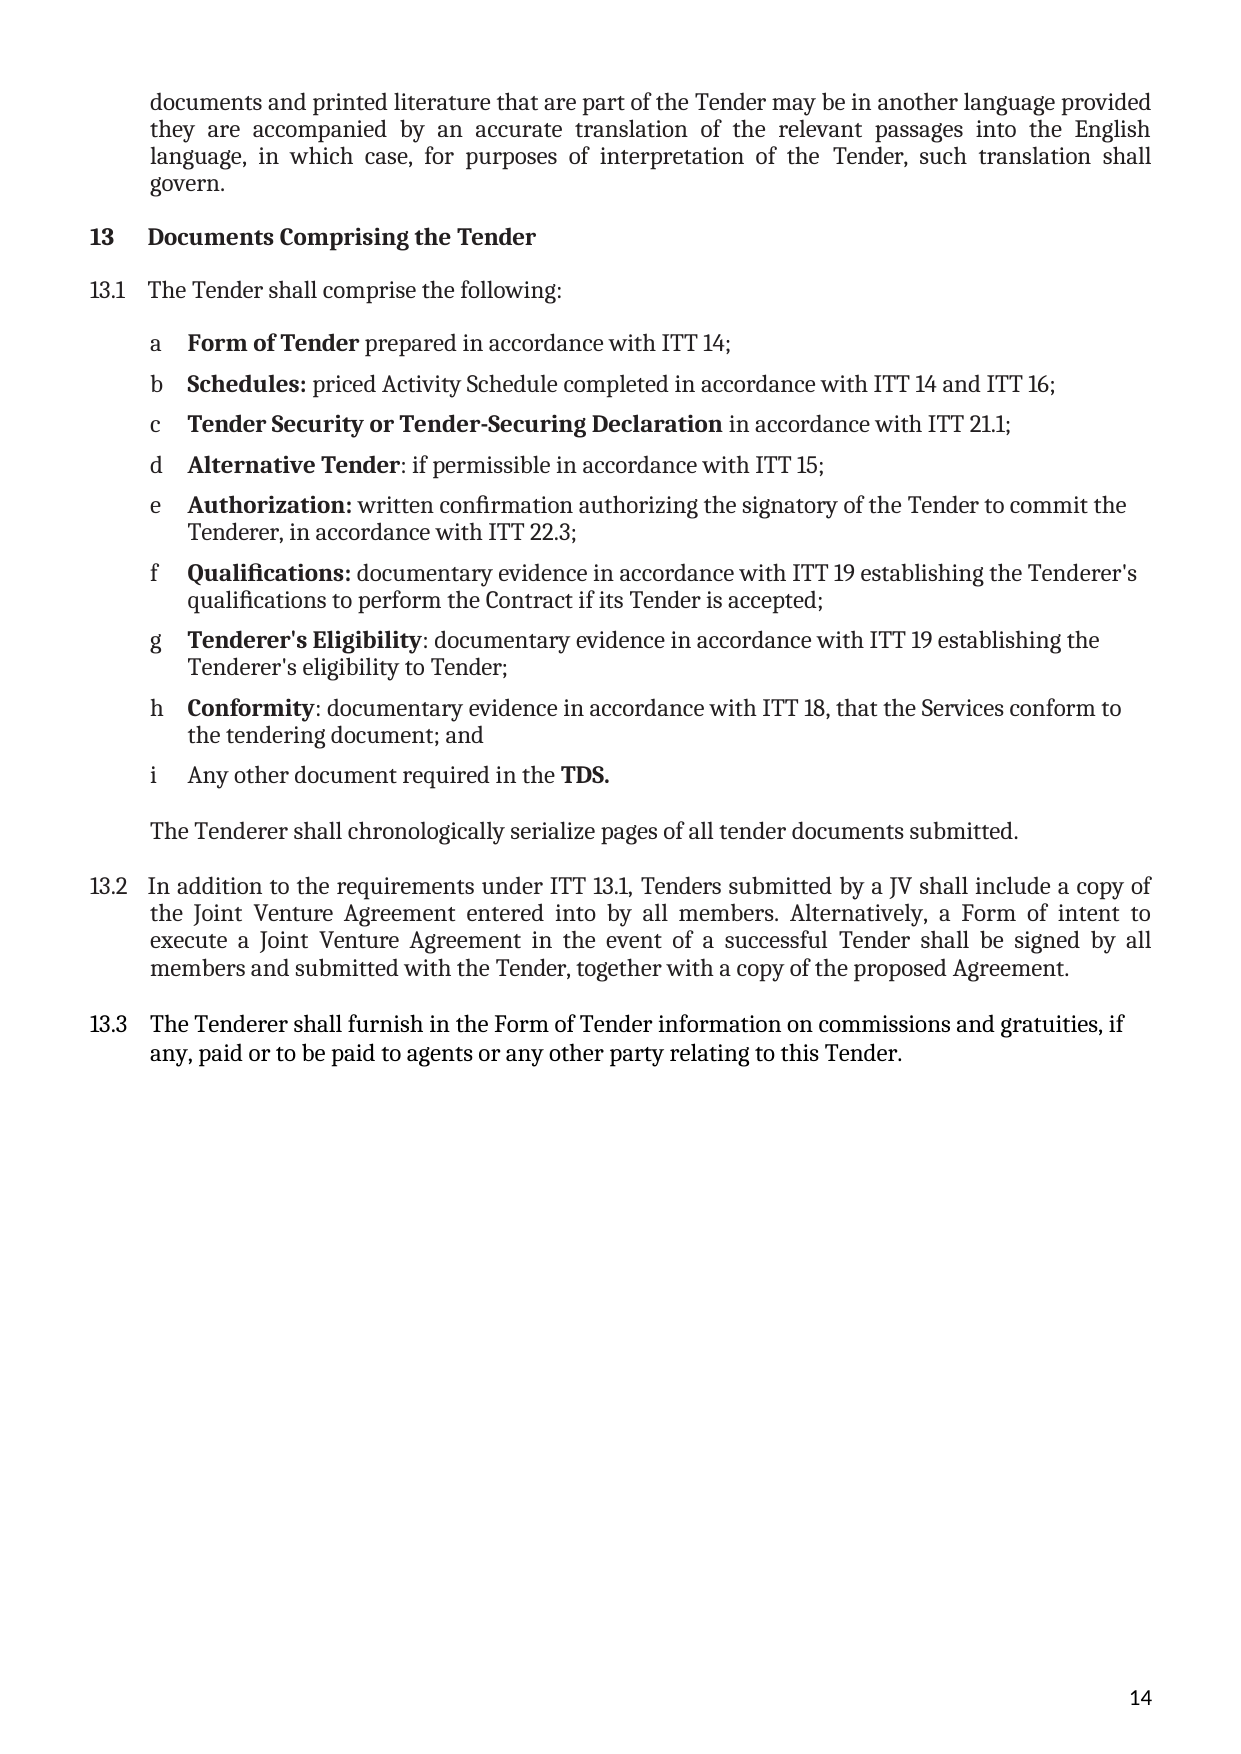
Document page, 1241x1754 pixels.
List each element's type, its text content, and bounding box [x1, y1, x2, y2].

list Form of Tender prepared in accordance with ITT 14; [150, 329, 1240, 358]
list Tenderer's Eligibility: documentary evidence in accordance with ITT 19 establishing the Tenderer's eligibility to Tender; [150, 627, 1152, 682]
list Authorization: written conﬁrmation authorizing the signatory of the Tender to commit the Tenderer, in accordance with ITT 22.3; [150, 492, 1152, 547]
list In addition to the requirements under ITT 13.1, Tenders submitted by a JV shall include a copy of the Joint Venture Agreement entered into by all members. Alternatively, a Form of intent to execute a Joint Venture Agreement in the event of a successful Tender shall be signed by all members and submitted with the Tender, together with a copy of the proposed Agreement. [90, 873, 1152, 982]
text The Tenderer shall chronologically serialize pages of all tender documents submitted. [90, 817, 1195, 846]
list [90, 89, 1152, 198]
text 13.3 The Tenderer shall furnish in the Form of Tender information on commissions and gratuities, if any, paid or to be paid to agents or any other party relating to this Tender. [90, 1010, 1151, 1068]
list Alternative Tender: if permissible in accordance with ITT 15; [150, 451, 1240, 479]
list The Tender shall comprise the following: [90, 276, 1240, 305]
list Tender Security or Tender-Securing Declaration in accordance with ITT 21.1; [150, 410, 1240, 439]
list Qualiﬁcations: documentary evidence in accordance with ITT 19 establishing the Tenderer's qualiﬁcations to perform the Contract if its Tender is accepted; [150, 560, 1152, 614]
list Schedules: priced Activity Schedule completed in accordance with ITT 14 and ITT 16; [150, 370, 1240, 399]
list Documents Comprising the Tender [90, 223, 1240, 252]
list Conformity: documentary evidence in accordance with ITT 18, that the Services conform to the tendering document; and [150, 695, 1152, 749]
list Any other document required in the TDS. [150, 761, 909, 790]
